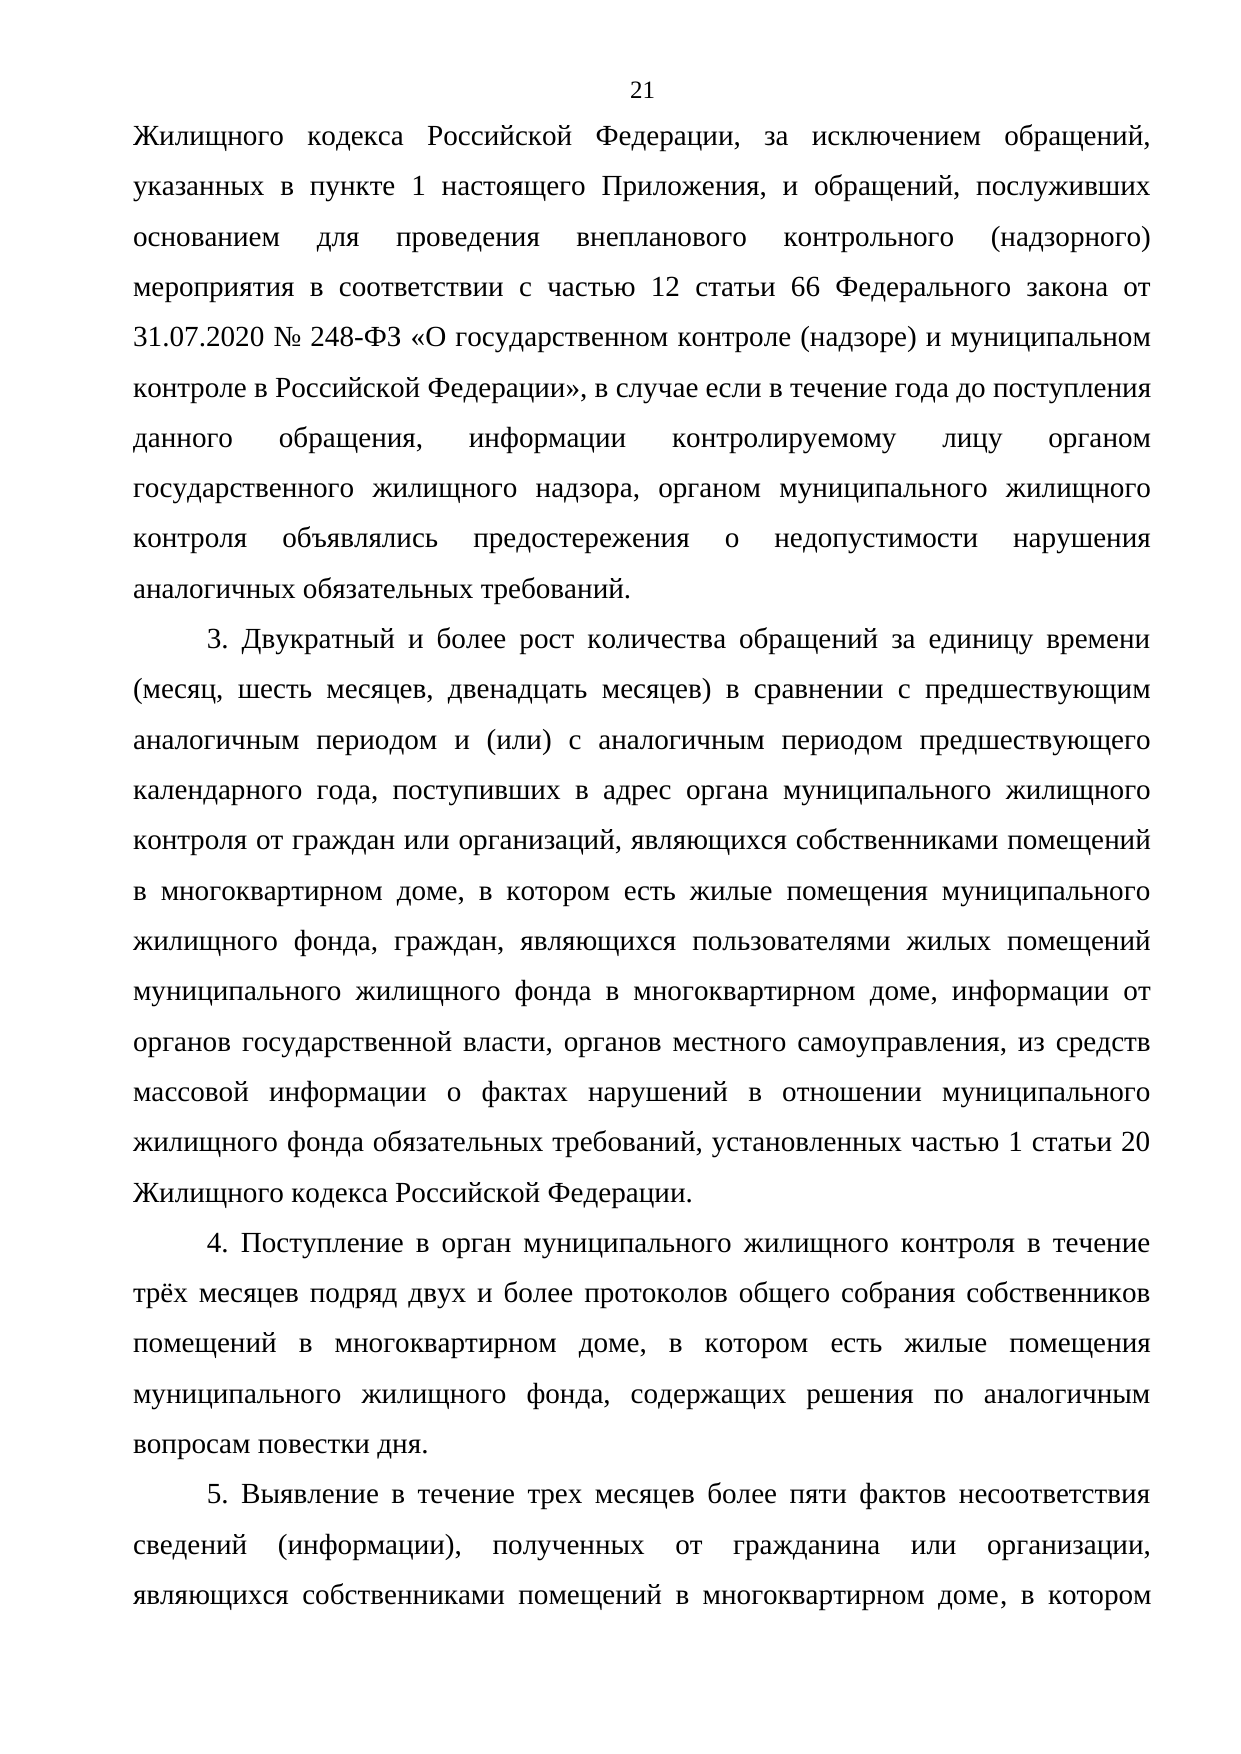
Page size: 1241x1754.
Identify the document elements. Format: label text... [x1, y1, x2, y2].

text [133, 1477, 1152, 1611]
text 3. Двукратный и более рост количества обращений за единицу времени (месяц, шесть месяцев, двенадцать месяцев) в сравнении с предшествующим аналогичным периодом и (или) с аналогичным периодом предшествующего календарного года, поступивших в адрес органа муниципального жилищного контроля от граждан или организаций, являющихся собственниками помещений в многоквартирном доме, в котором есть жилые помещения муниципального жилищного фонда, граждан, являющихся пользователями жилых помещений муниципального жилищного фонда в многоквартирном доме, информации от органов государственной власти, органов местного самоуправления, из средств массовой информации о фактах нарушений в отношении муниципального жилищного фонда обязательных требований, установленных частью 1 статьи 20 Жилищного кодекса Российской Федерации. [133, 621, 1152, 1208]
text 4. Поступление в орган муниципального жилищного контроля в течение трёх месяцев подряд двух и более протоколов общего собрания собственников помещений в многоквартирном доме, в котором есть жилые помещения муниципального жилищного фонда, содержащих решения по аналогичным вопросам повестки дня. [133, 1225, 1152, 1460]
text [133, 118, 1152, 604]
